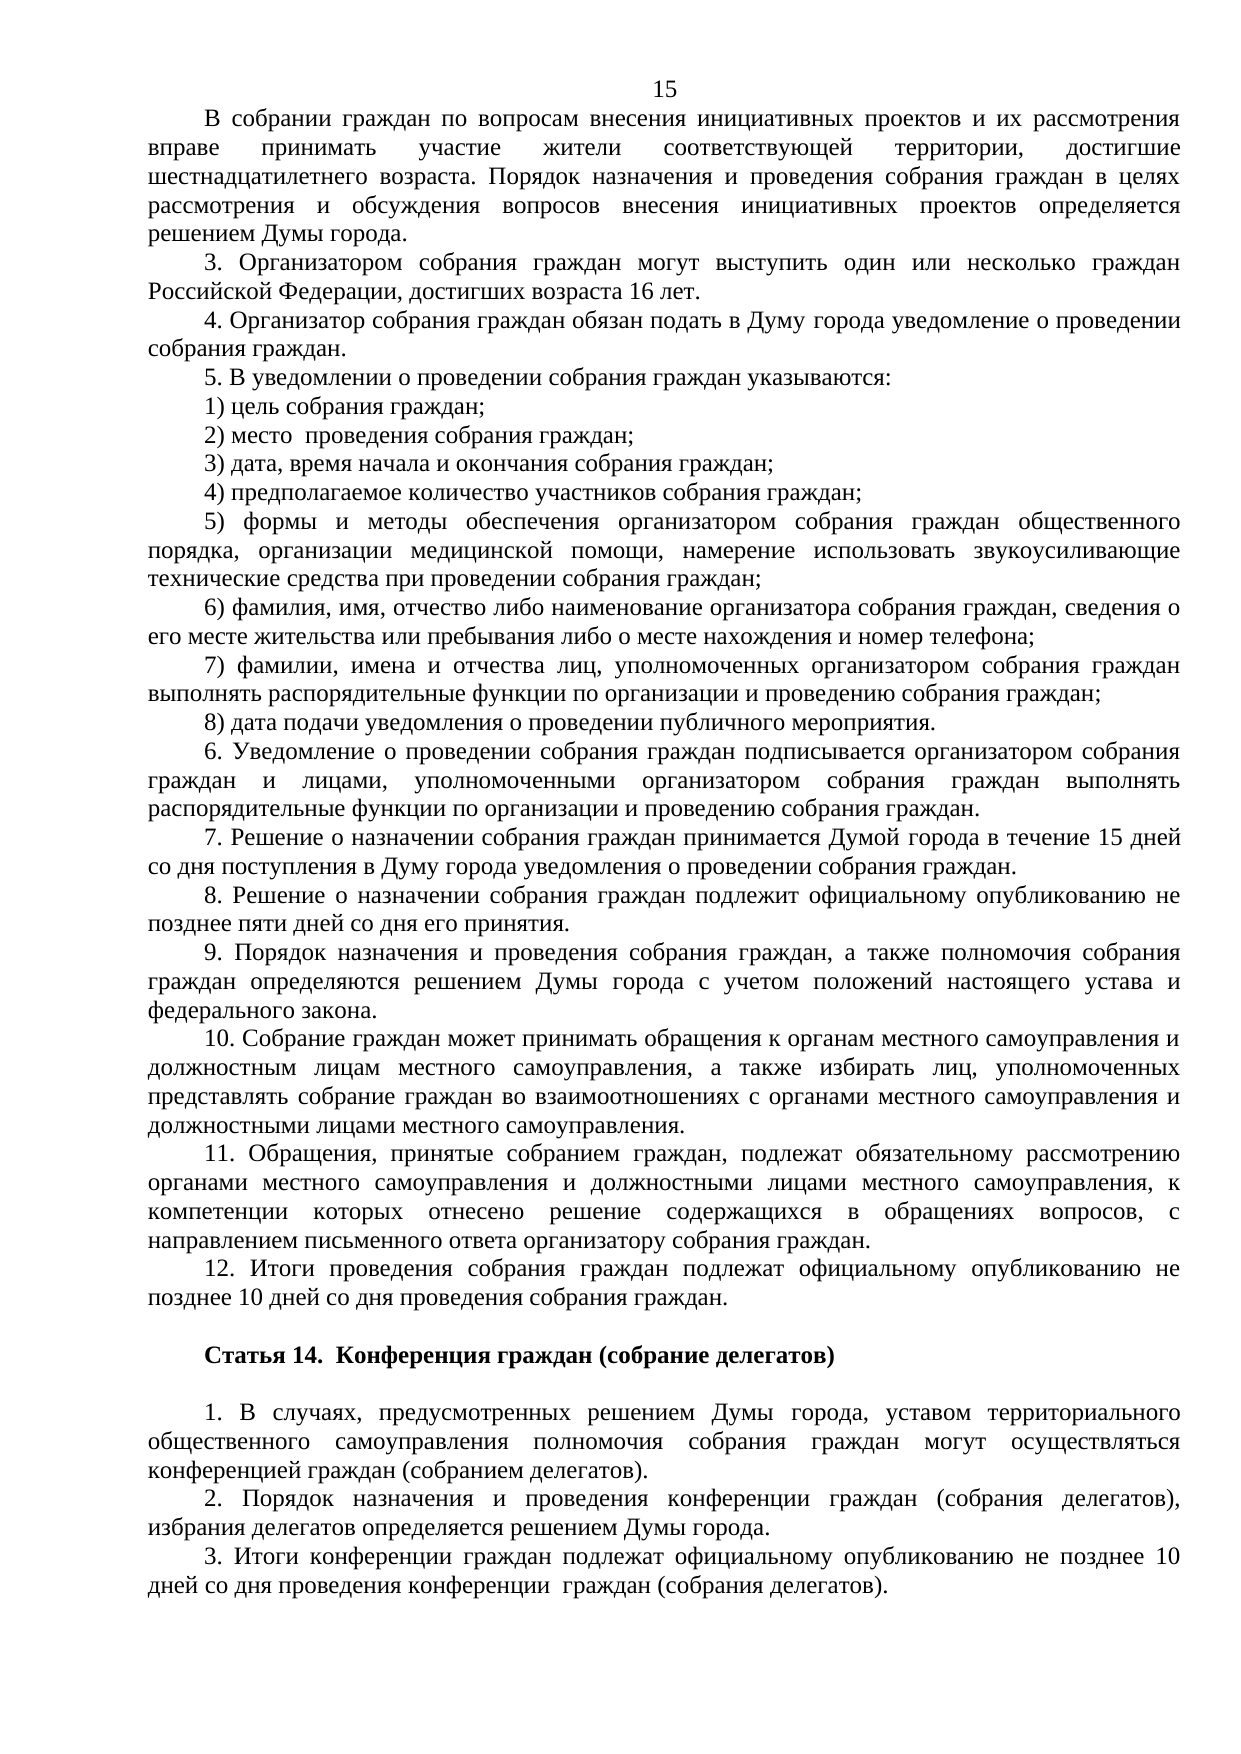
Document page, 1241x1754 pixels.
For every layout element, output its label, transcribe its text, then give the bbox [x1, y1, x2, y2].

text 5) формы и методы обеспечения организатором собрания граждан общественного порядка, организации медицинской помощи, намерение использовать звукоусиливающие технические средства при проведении собрания граждан; [148, 506, 1181, 592]
text 3. Итоги конференции граждан подлежат официальному опубликованию не позднее 10 дней со дня проведения конференции граждан (собрания делегатов). [148, 1541, 1181, 1598]
text 4) предполагаемое количество участников собрания граждан; [148, 477, 1181, 506]
text 6. Уведомление о проведении собрания граждан подписывается организатором собрания граждан и лицами, уполномоченными организатором собрания граждан выполнять распорядительные функции по организации и проведению собрания граждан. [148, 736, 1181, 822]
text 1) цель собрания граждан; [148, 391, 1181, 420]
text 8. Решение о назначении собрания граждан подлежит официальному опубликованию не позднее пяти дней со дня его принятия. [148, 880, 1181, 937]
text 5. В уведомлении о проведении собрания граждан указываются: [148, 362, 1181, 391]
text 3. Организатором собрания граждан могут выступить один или несколько граждан Российской Федерации, достигших возраста 16 лет. [148, 247, 1181, 305]
text 3) дата, время начала и окончания собрания граждан; [148, 448, 1181, 477]
text В собрании граждан по вопросам внесения инициативных проектов и их рассмотрения вправе принимать участие жители соответствующей территории, достигшие шестнадцатилетнего возраста. Порядок назначения и проведения собрания граждан в целях рассмотрения и обсуждения вопросов внесения инициативных проектов определяется решением Думы города. [148, 103, 1181, 247]
text 2. Порядок назначения и проведения конференции граждан (собрания делегатов), избрания делегатов определяется решением Думы города. [148, 1483, 1181, 1541]
text 2) место проведения собрания граждан; [148, 420, 1181, 448]
text 4. Организатор собрания граждан обязан подать в Думу города уведомление о проведении собрания граждан. [148, 305, 1181, 362]
text 1. В случаях, предусмотренных решением Думы города, уставом территориального общественного самоуправления полномочия собрания граждан могут осуществляться конференцией граждан (собранием делегатов). [148, 1397, 1181, 1483]
text 10. Собрание граждан может принимать обращения к органам местного самоуправления и должностным лицам местного самоуправления, а также избирать лиц, уполномоченных представлять собрание граждан во взаимоотношениях с органами местного самоуправления и должностными лицами местного самоуправления. [148, 1023, 1181, 1138]
text 12. Итоги проведения собрания граждан подлежат официальному опубликованию не позднее 10 дней со дня проведения собрания граждан. [148, 1253, 1181, 1311]
text 6) фамилия, имя, отчество либо наименование организатора собрания граждан, сведения о его месте жительства или пребывания либо о месте нахождения и номер телефона; [148, 592, 1181, 650]
text 11. Обращения, принятые собранием граждан, подлежат обязательному рассмотрению органами местного самоуправления и должностными лицами местного самоуправления, к компетенции которых отнесено решение содержащихся в обращениях вопросов, с направлением письменного ответа организатору собрания граждан. [148, 1138, 1181, 1253]
text 7) фамилии, имена и отчества лиц, уполномоченных организатором собрания граждан выполнять распорядительные функции по организации и проведению собрания граждан; [148, 650, 1181, 707]
text Статья 14. Конференция граждан (собрание делегатов) [148, 1340, 1181, 1368]
text 9. Порядок назначения и проведения собрания граждан, а также полномочия собрания граждан определяются решением Думы города с учетом положений настоящего устава и федерального закона. [148, 937, 1181, 1023]
text 7. Решение о назначении собрания граждан принимается Думой города в течение 15 дней со дня поступления в Думу города уведомления о проведении собрания граждан. [148, 822, 1181, 880]
text 8) дата подачи уведомления о проведении публичного мероприятия. [148, 707, 1181, 736]
